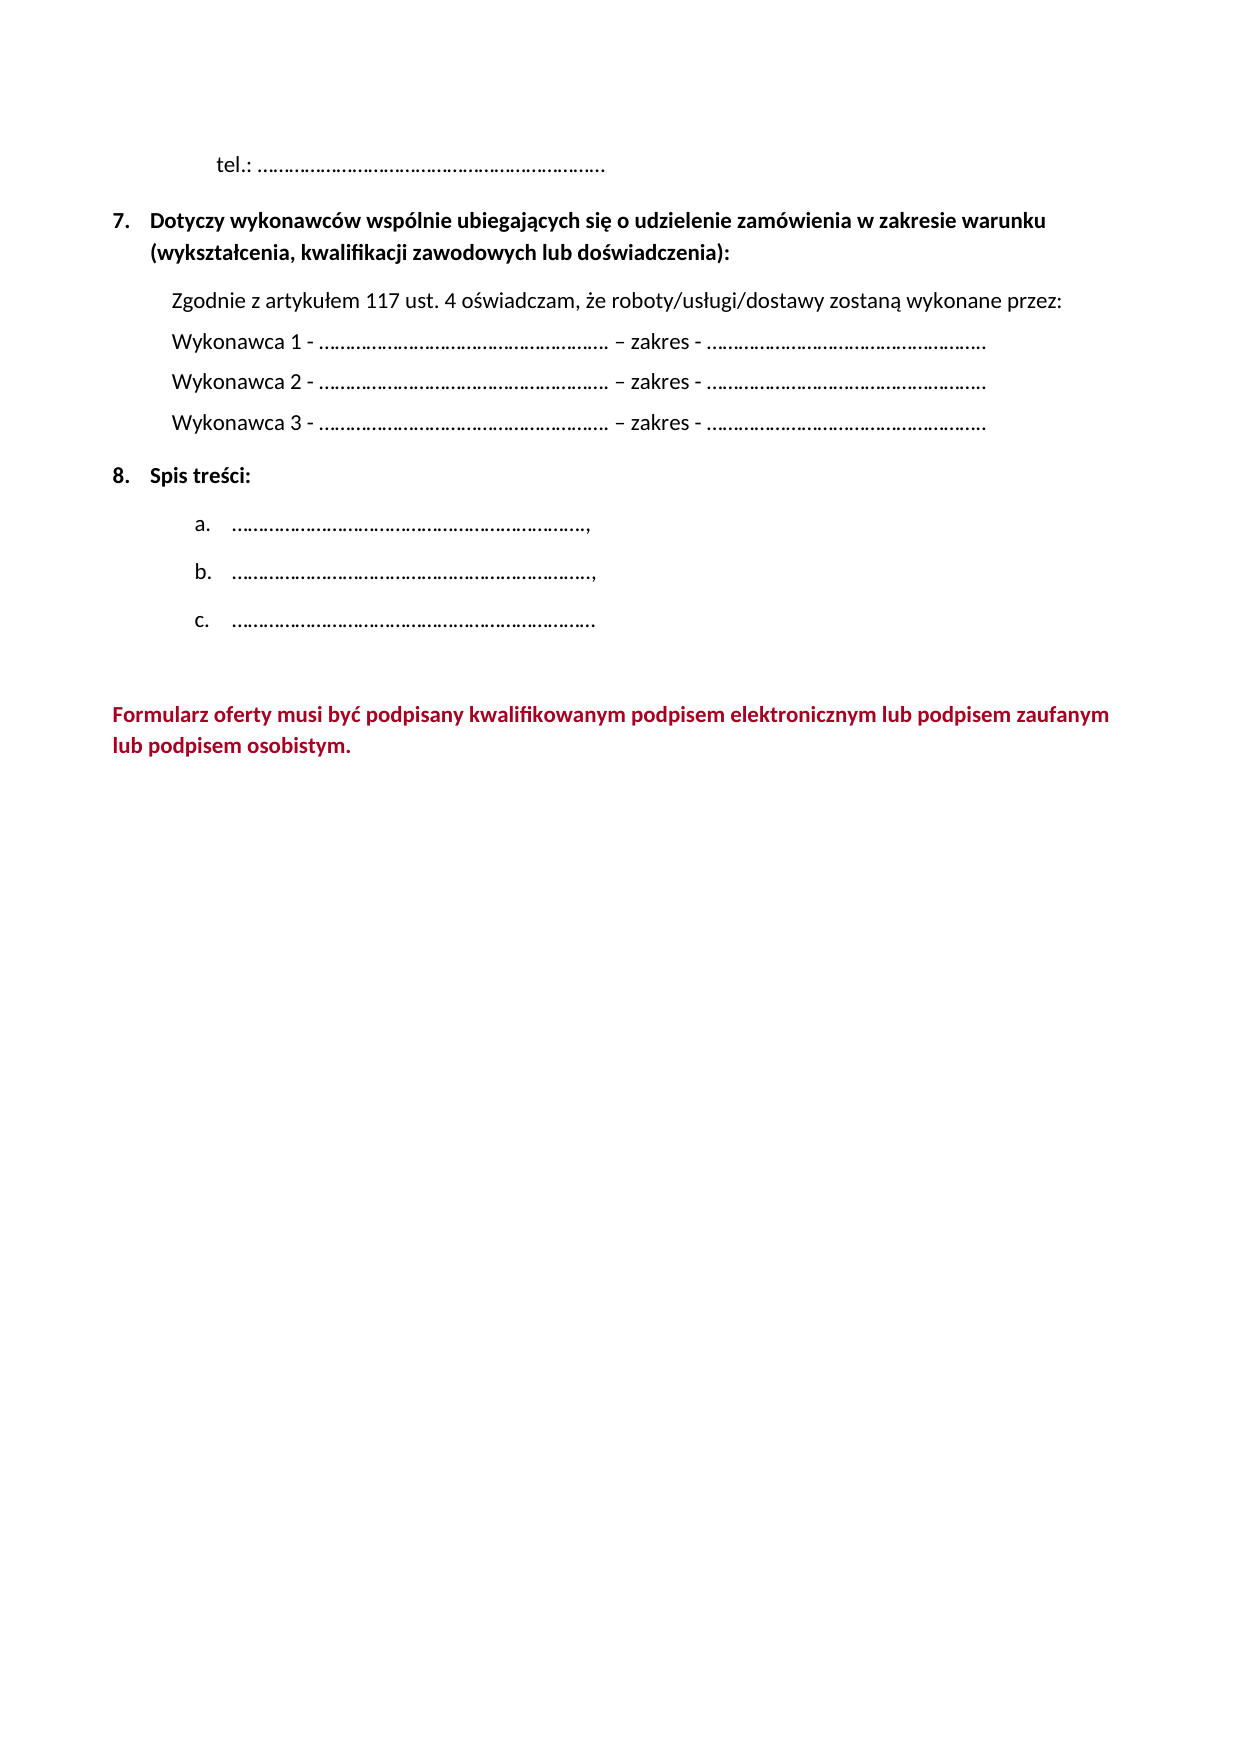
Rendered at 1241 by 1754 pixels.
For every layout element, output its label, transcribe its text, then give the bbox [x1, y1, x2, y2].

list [216, 150, 1128, 178]
text Wykonawca 2 - ………………………………………………. – zakres - …………………………………………….. [172, 367, 1128, 395]
list …………………………………………………………… [194, 606, 1128, 634]
list ………………………………………………………….., [194, 557, 1128, 585]
text Wykonawca 3 - ………………………………………………. – zakres - …………………………………………….. [172, 408, 1128, 436]
text Wykonawca 1 - ………………………………………………. – zakres - …………………………………………….. [172, 327, 1128, 355]
list …………………………………………………………., [194, 509, 1128, 537]
text Formularz oferty musi być podpisany kwalifikowanym podpisem elektronicznym lub podpisem zaufanym lub podpisem osobistym. [112, 700, 1128, 759]
text Spis treści: [112, 461, 1128, 489]
text Zgodnie z artykułem 117 ust. 4 oświadczam, że roboty/usługi/dostawy zostaną wykonane przez: [172, 286, 1128, 314]
text Dotyczy wykonawców wspólnie ubiegających się o udzielenie zamówienia w zakresie warunku (wykształcenia, kwalifikacji zawodowych lub doświadczenia): [112, 207, 1128, 266]
